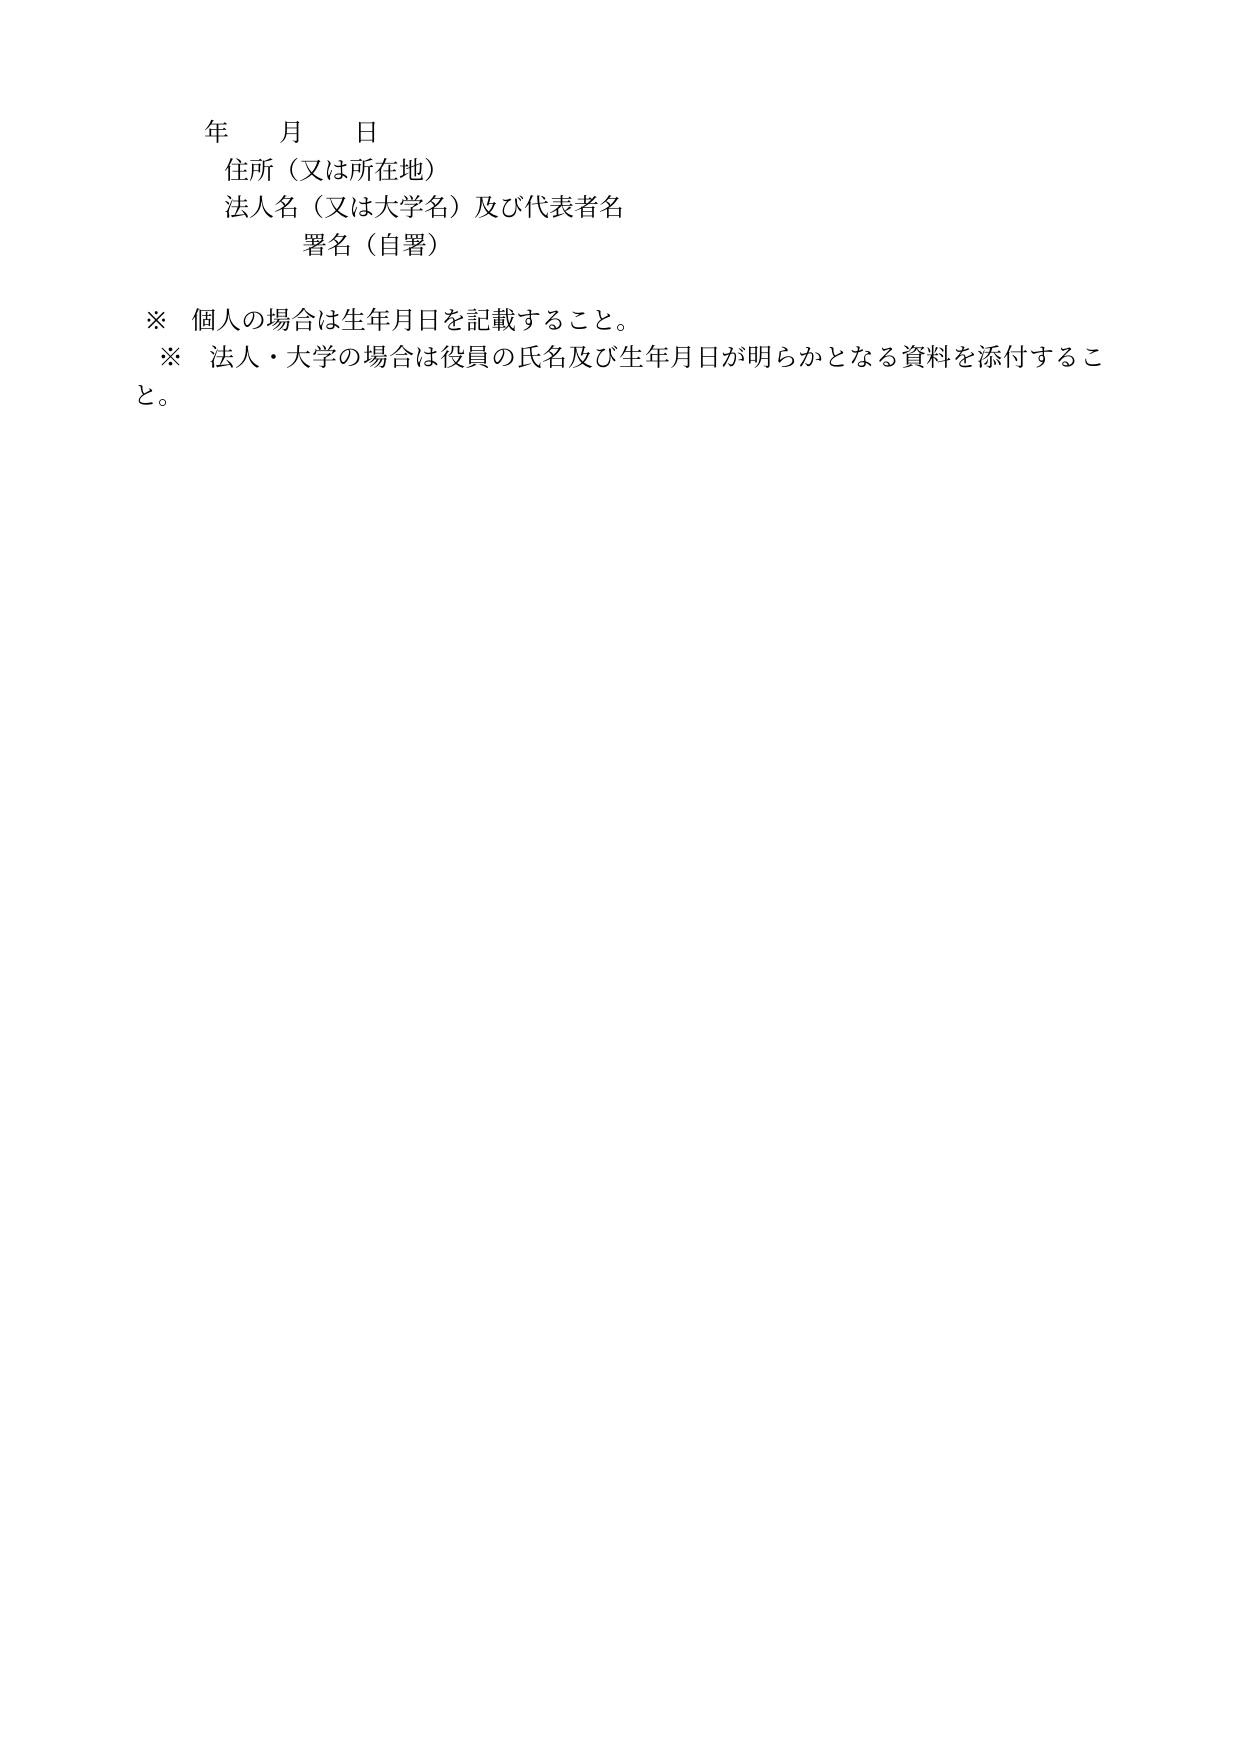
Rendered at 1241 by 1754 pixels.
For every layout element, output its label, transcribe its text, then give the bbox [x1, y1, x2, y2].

text 住所（又は所在地） [133, 150, 1107, 187]
text 年 月 日 [133, 112, 1107, 150]
text ※ 法人・大学の場合は役員の氏名及び生年月日が明らかとなる資料を添付すること。 [133, 337, 1107, 412]
text 法人名（又は大学名）及び代表者名 [133, 187, 1107, 225]
text ※ 個人の場合は生年月日を記載すること。 [133, 300, 1107, 337]
text 署名（自署） [133, 225, 1107, 262]
